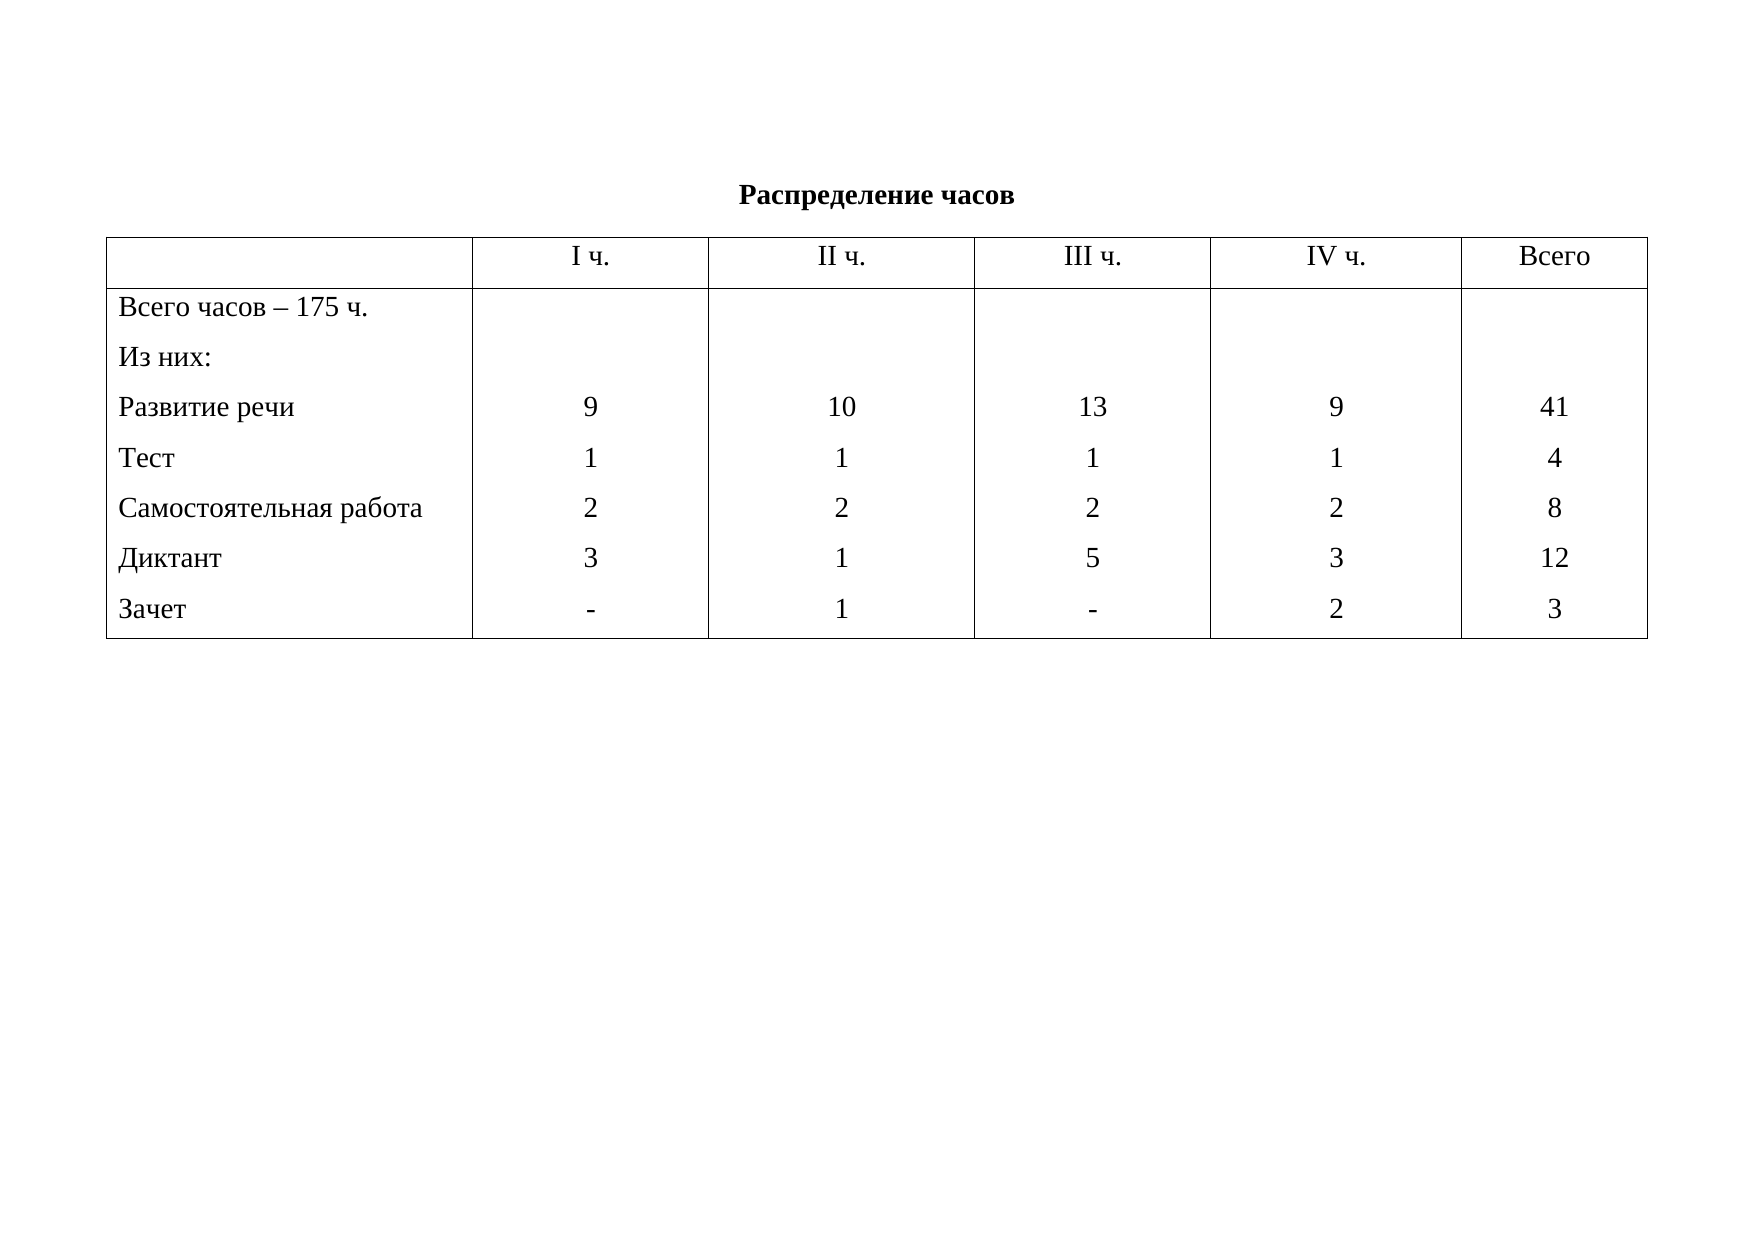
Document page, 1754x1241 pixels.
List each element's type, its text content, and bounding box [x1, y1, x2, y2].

table_header III ч. [975, 238, 1210, 288]
table_cell 10 1 2 1 1 [709, 289, 974, 637]
table_header IV ч. [1211, 238, 1461, 288]
table_cell 41 4 8 12 3 [1462, 289, 1647, 637]
table_cell 13 1 2 5 - [975, 289, 1210, 637]
table_cell 9 1 2 3 2 [1211, 289, 1461, 637]
table_header Всего [1462, 238, 1647, 288]
text Распределение часов [118, 177, 1636, 211]
table_cell Всего часов – 175 ч. Из них: Развитие речи Тест Самостоятельная работа Диктант Зачет [107, 289, 472, 637]
table_cell 9 1 2 3 - [473, 289, 708, 637]
table_header I ч. [473, 238, 708, 288]
table_header [107, 238, 472, 288]
table_header II ч. [709, 238, 974, 288]
